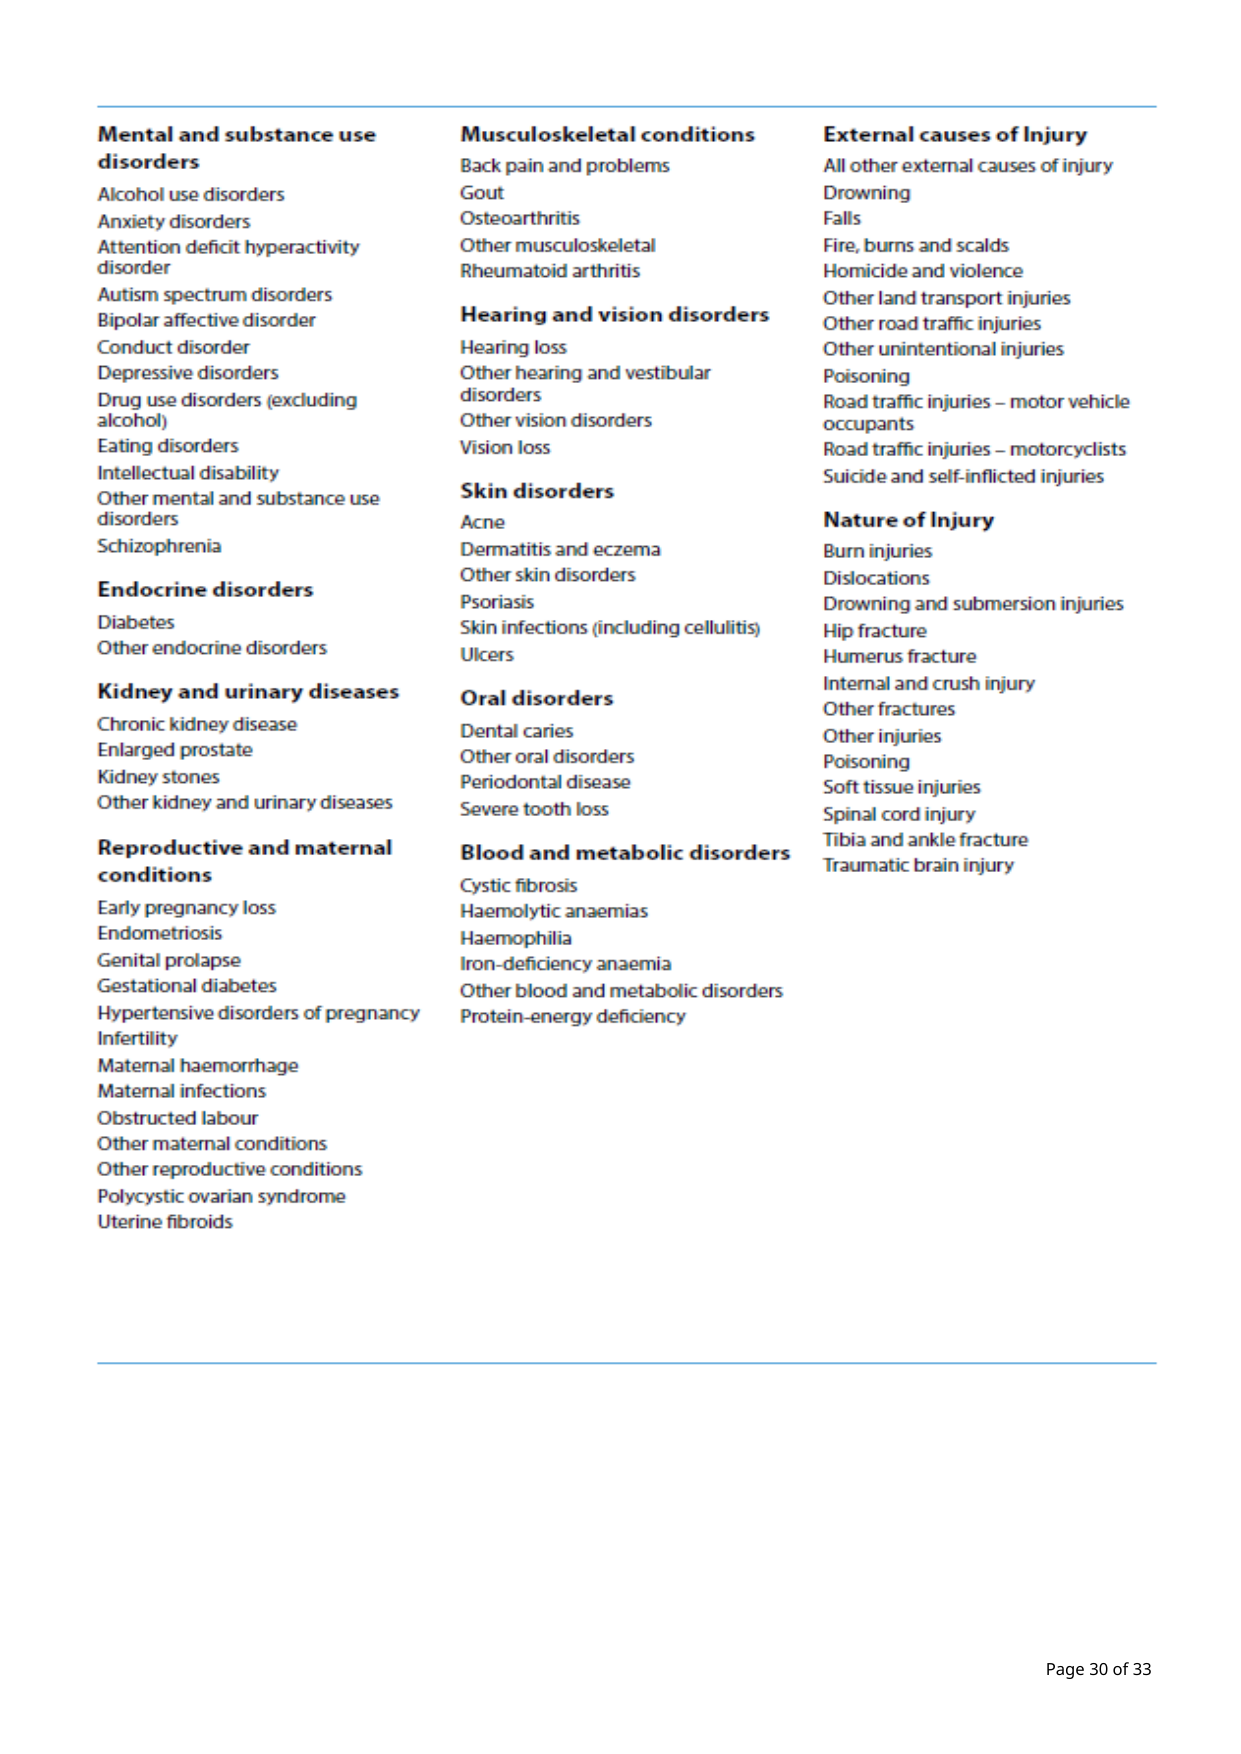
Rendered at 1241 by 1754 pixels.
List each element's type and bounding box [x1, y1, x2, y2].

picture [88, 96, 1167, 1378]
